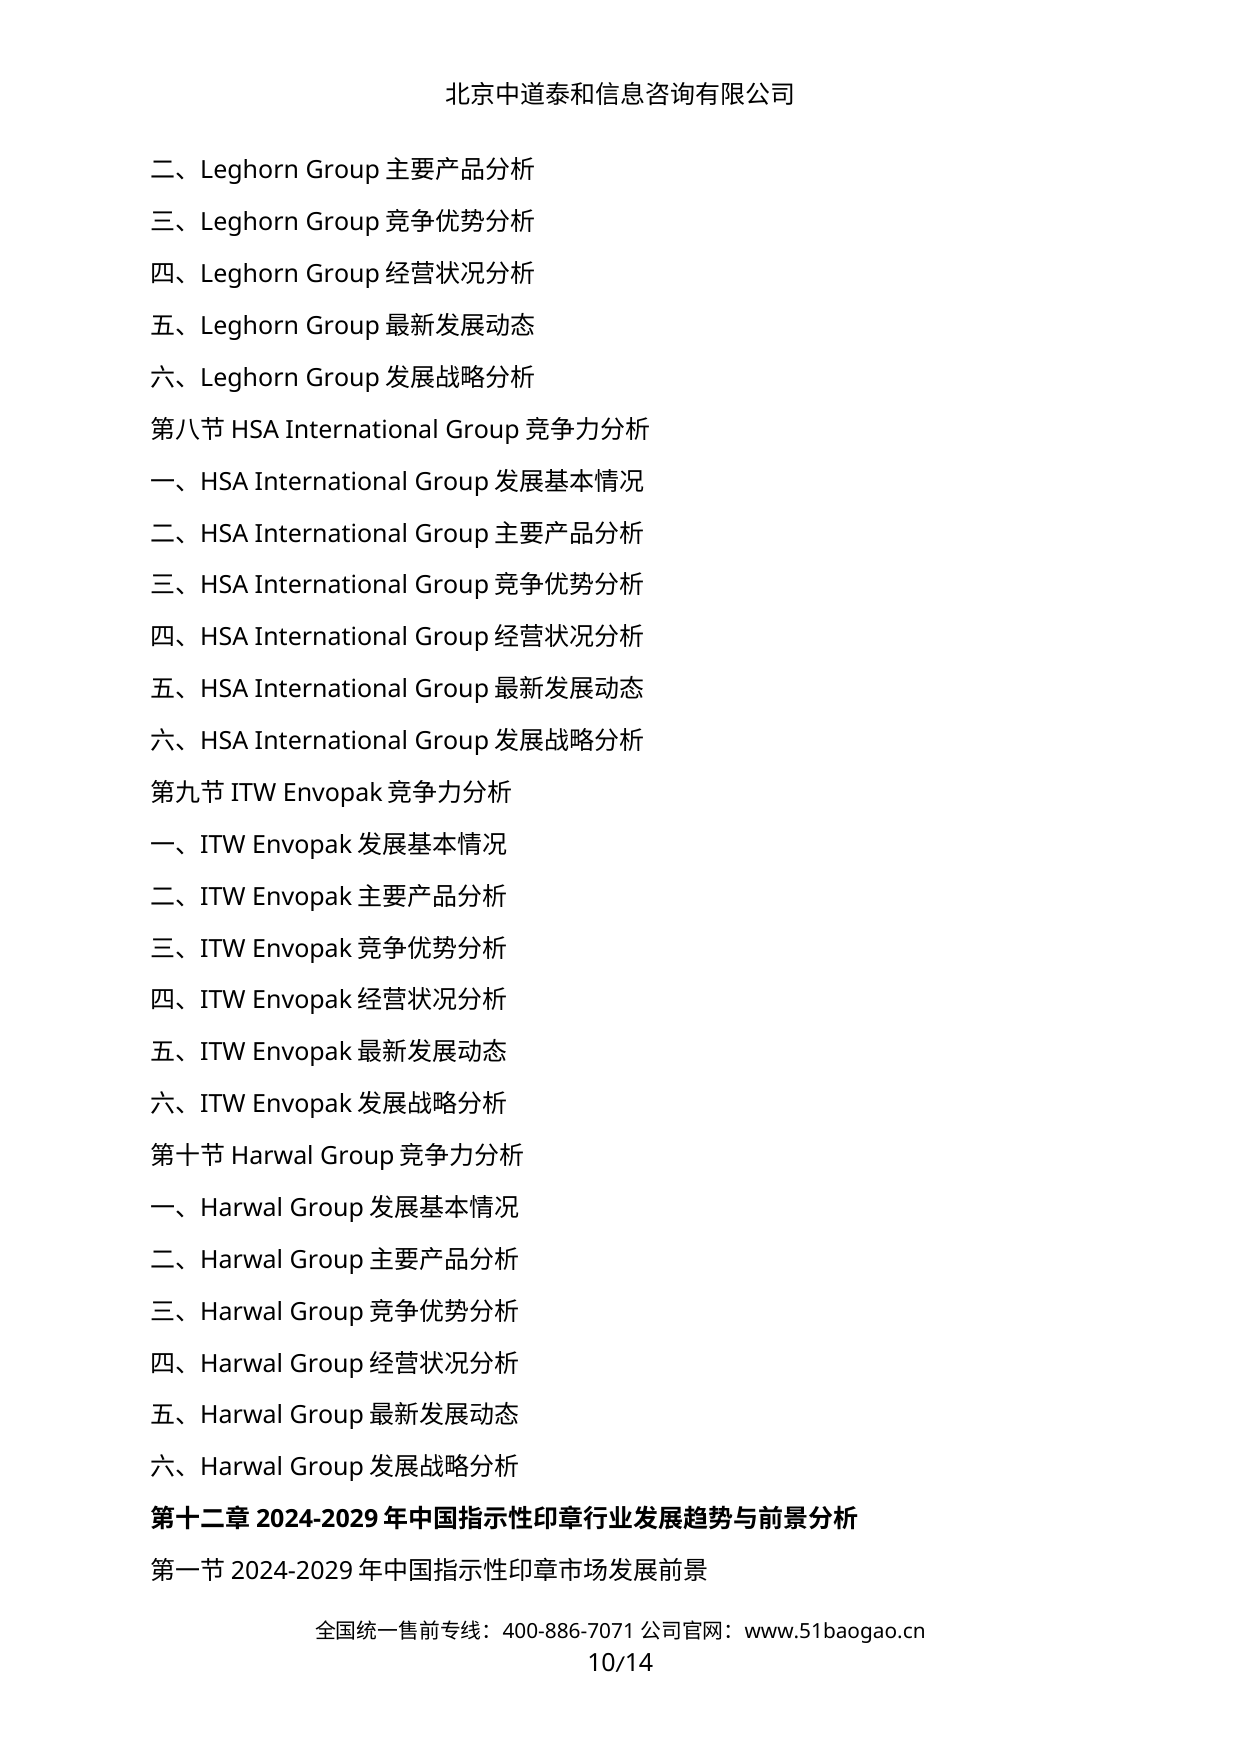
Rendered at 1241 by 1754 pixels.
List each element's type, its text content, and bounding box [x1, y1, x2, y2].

text 第九节 ITW Envopak竞争力分析 [150, 772, 1090, 809]
text 二、HSA International Group主要产品分析 [150, 513, 1090, 549]
text 六、HSA International Group发展战略分析 [150, 721, 1090, 757]
text 第一节 2024-2029年中国指示性印章市场发展前景 [150, 1551, 1090, 1587]
text 五、ITW Envopak最新发展动态 [150, 1032, 1090, 1068]
text 三、ITW Envopak竞争优势分析 [150, 928, 1090, 964]
text 一、Harwal Group发展基本情况 [150, 1187, 1090, 1224]
text 五、Leghorn Group最新发展动态 [150, 306, 1090, 342]
text 三、Leghorn Group竞争优势分析 [150, 202, 1090, 238]
text 四、HSA International Group经营状况分析 [150, 617, 1090, 653]
text 一、HSA International Group发展基本情况 [150, 461, 1090, 497]
text 二、Leghorn Group主要产品分析 [150, 150, 1090, 186]
text 六、Leghorn Group发展战略分析 [150, 357, 1090, 394]
text 六、ITW Envopak发展战略分析 [150, 1084, 1090, 1120]
text 三、Harwal Group竞争优势分析 [150, 1291, 1090, 1327]
text 二、Harwal Group主要产品分析 [150, 1239, 1090, 1276]
text 五、HSA International Group最新发展动态 [150, 669, 1090, 705]
text 一、ITW Envopak发展基本情况 [150, 824, 1090, 861]
text 第十二章 2024-2029年中国指示性印章行业发展趋势与前景分析 [150, 1499, 1090, 1535]
text 三、HSA International Group竞争优势分析 [150, 565, 1090, 601]
text 第十节 Harwal Group竞争力分析 [150, 1136, 1090, 1172]
text 五、Harwal Group最新发展动态 [150, 1395, 1090, 1431]
text 二、ITW Envopak主要产品分析 [150, 876, 1090, 912]
text 四、ITW Envopak经营状况分析 [150, 980, 1090, 1016]
text 六、Harwal Group发展战略分析 [150, 1447, 1090, 1483]
text 第八节 HSA International Group竞争力分析 [150, 409, 1090, 446]
text 四、Leghorn Group经营状况分析 [150, 254, 1090, 290]
text 四、Harwal Group经营状况分析 [150, 1343, 1090, 1379]
